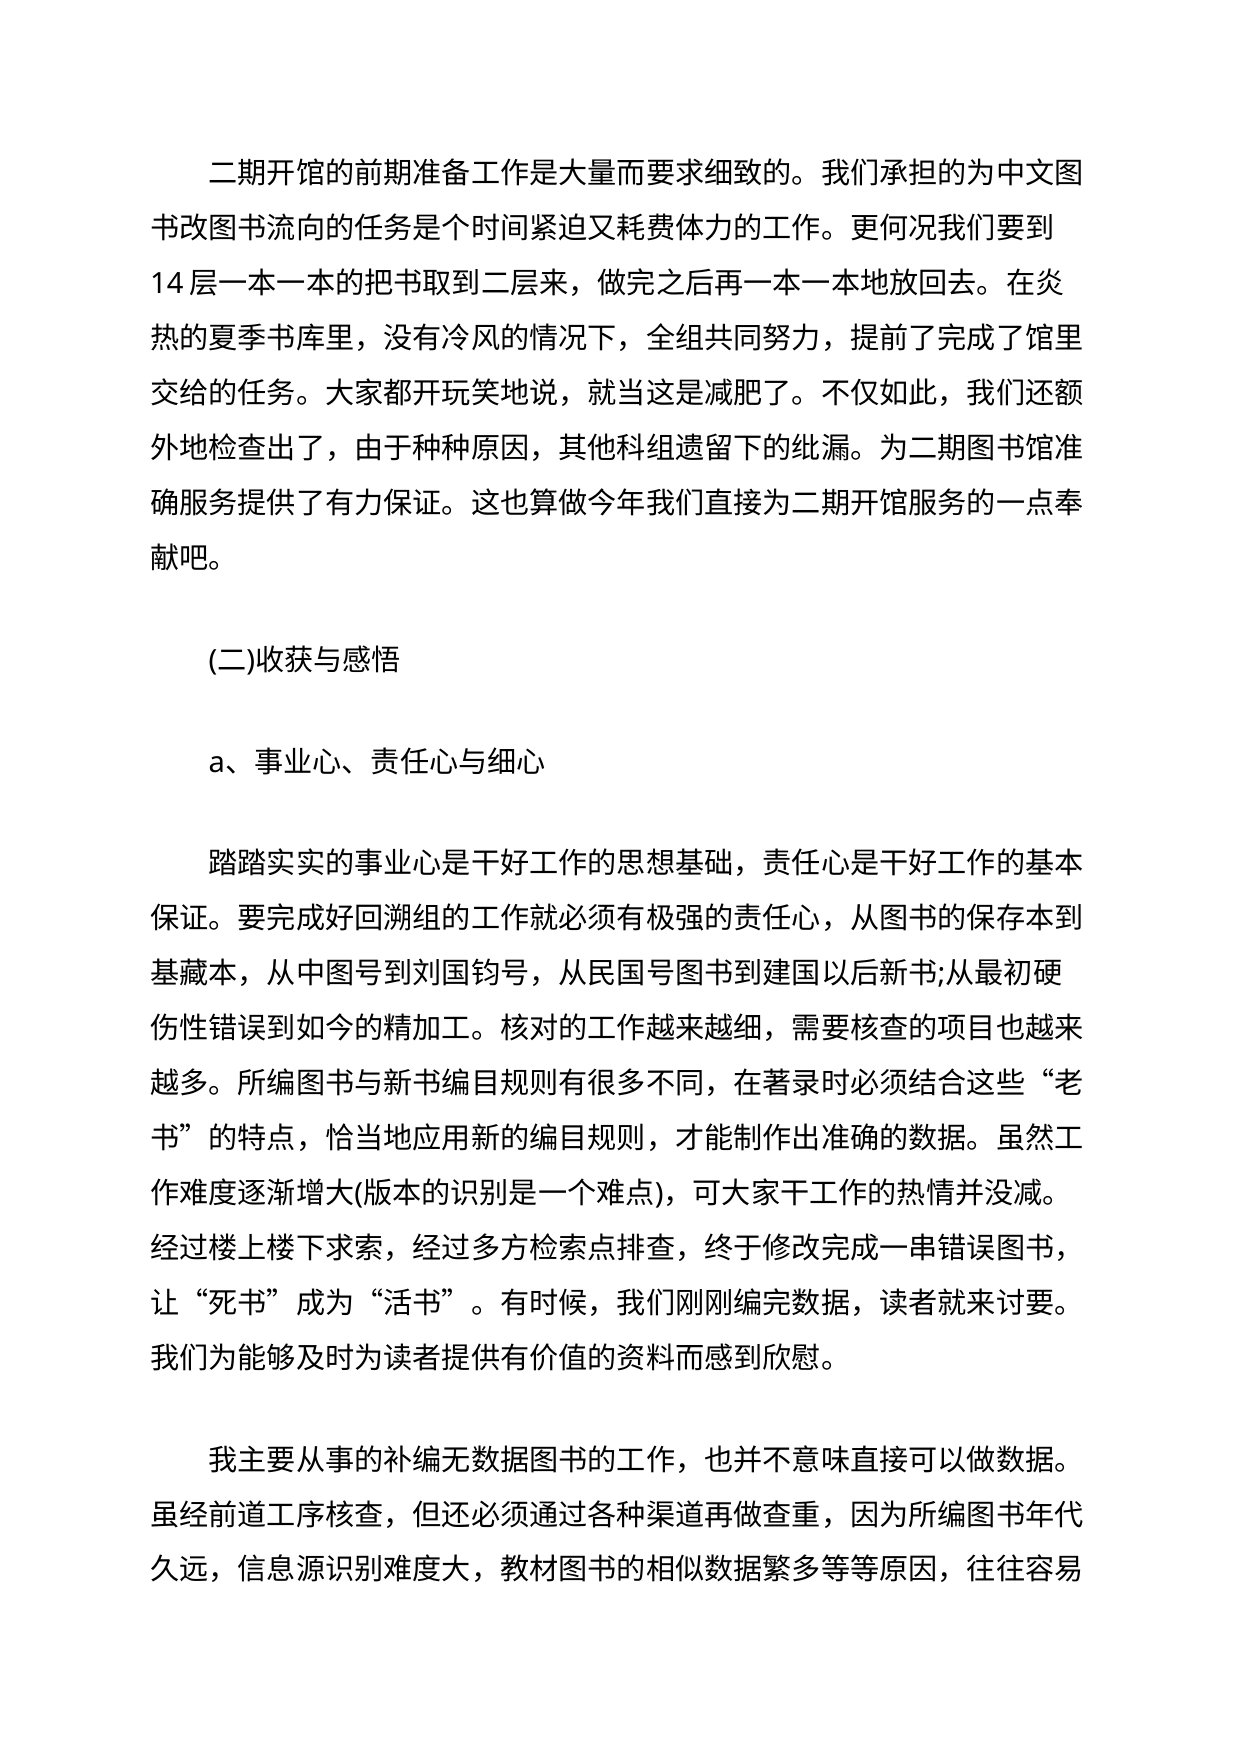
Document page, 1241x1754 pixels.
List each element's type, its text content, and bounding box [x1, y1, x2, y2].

text 二期开馆的前期准备工作是大量而要求细致的。我们承担的为中文图书改图书流向的任务是个时间紧迫又耗费体力的工作。更何况我们要到14层一本一本的把书取到二层来，做完之后再一本一本地放回去。在炎热的夏季书库里，没有冷风的情况下，全组共同努力，提前了完成了馆里交给的任务。大家都开玩笑地说，就当这是减肥了。不仅如此，我们还额外地检查出了，由于种种原因，其他科组遗留下的纰漏。为二期图书馆准确服务提供了有力保证。这也算做今年我们直接为二期开馆服务的一点奉献吧。 [150, 150, 1090, 577]
text (二)收获与感悟 [150, 636, 1090, 678]
text 踏踏实实的事业心是干好工作的思想基础，责任心是干好工作的基本保证。要完成好回溯组的工作就必须有极强的责任心，从图书的保存本到基藏本，从中图号到刘国钧号，从民国号图书到建国以后新书;从最初硬伤性错误到如今的精加工。核对的工作越来越细，需要核查的项目也越来越多。所编图书与新书编目规则有很多不同，在著录时必须结合这些“老书”的特点，恰当地应用新的编目规则，才能制作出准确的数据。虽然工作难度逐渐增大(版本的识别是一个难点)，可大家干工作的热情并没减。经过楼上楼下求索，经过多方检索点排查，终于修改完成一串错误图书，让“死书”成为“活书”。有时候，我们刚刚编完数据，读者就来讨要。我们为能够及时为读者提供有价值的资料而感到欣慰。 [150, 840, 1090, 1377]
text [150, 1436, 1090, 1588]
text a、事业心、责任心与细心 [150, 738, 1090, 781]
